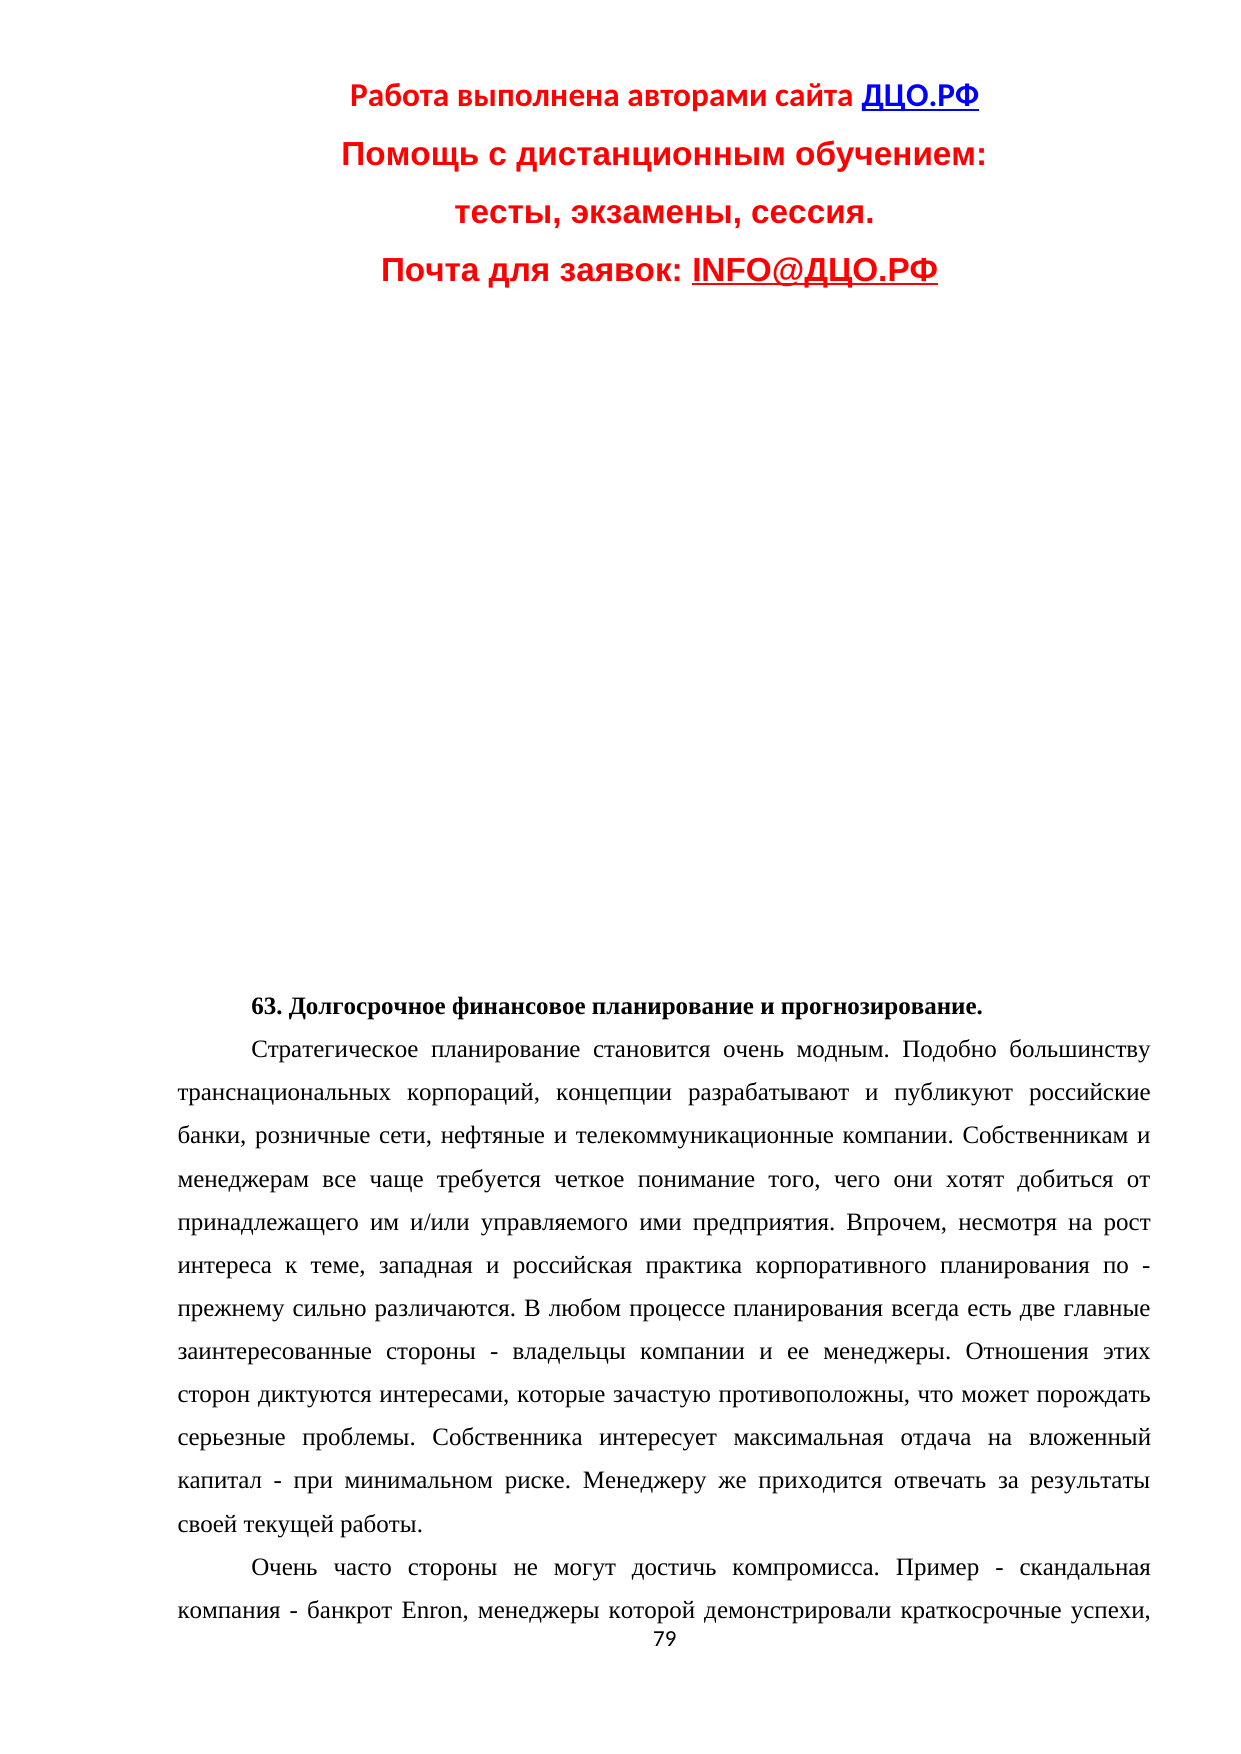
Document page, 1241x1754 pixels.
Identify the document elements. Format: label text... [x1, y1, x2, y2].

text Стратегическое планирование становится очень модным. Подобно большинству транснациональных корпораций, концепции разрабатывают и публикуют российские банки, розничные сети, нефтяные и телекоммуникационные компании. Собственникам и менеджерам все чаще требуется четкое понимание того, чего они хотят добиться от принадлежащего им и/или управляемого ими предприятия. Впрочем, несмотря на рост интереса к теме, западная и российская практика корпоративного планирования по - прежнему сильно различаются. В любом процессе планирования всегда есть две главные заинтересованные стороны - владельцы компании и ее менеджеры. Отношения этих сторон диктуются интересами, которые зачастую противоположны, что может порождать серьезные проблемы. Собственника интересует максимальная отдача на вложенный капитал - при минимальном риске. Менеджеру же приходится отвечать за результаты своей текущей работы. [177, 1034, 1152, 1537]
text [177, 1552, 1152, 1624]
list Долгосрочное финансовое планирование и прогнозирование. [251, 991, 1152, 1020]
